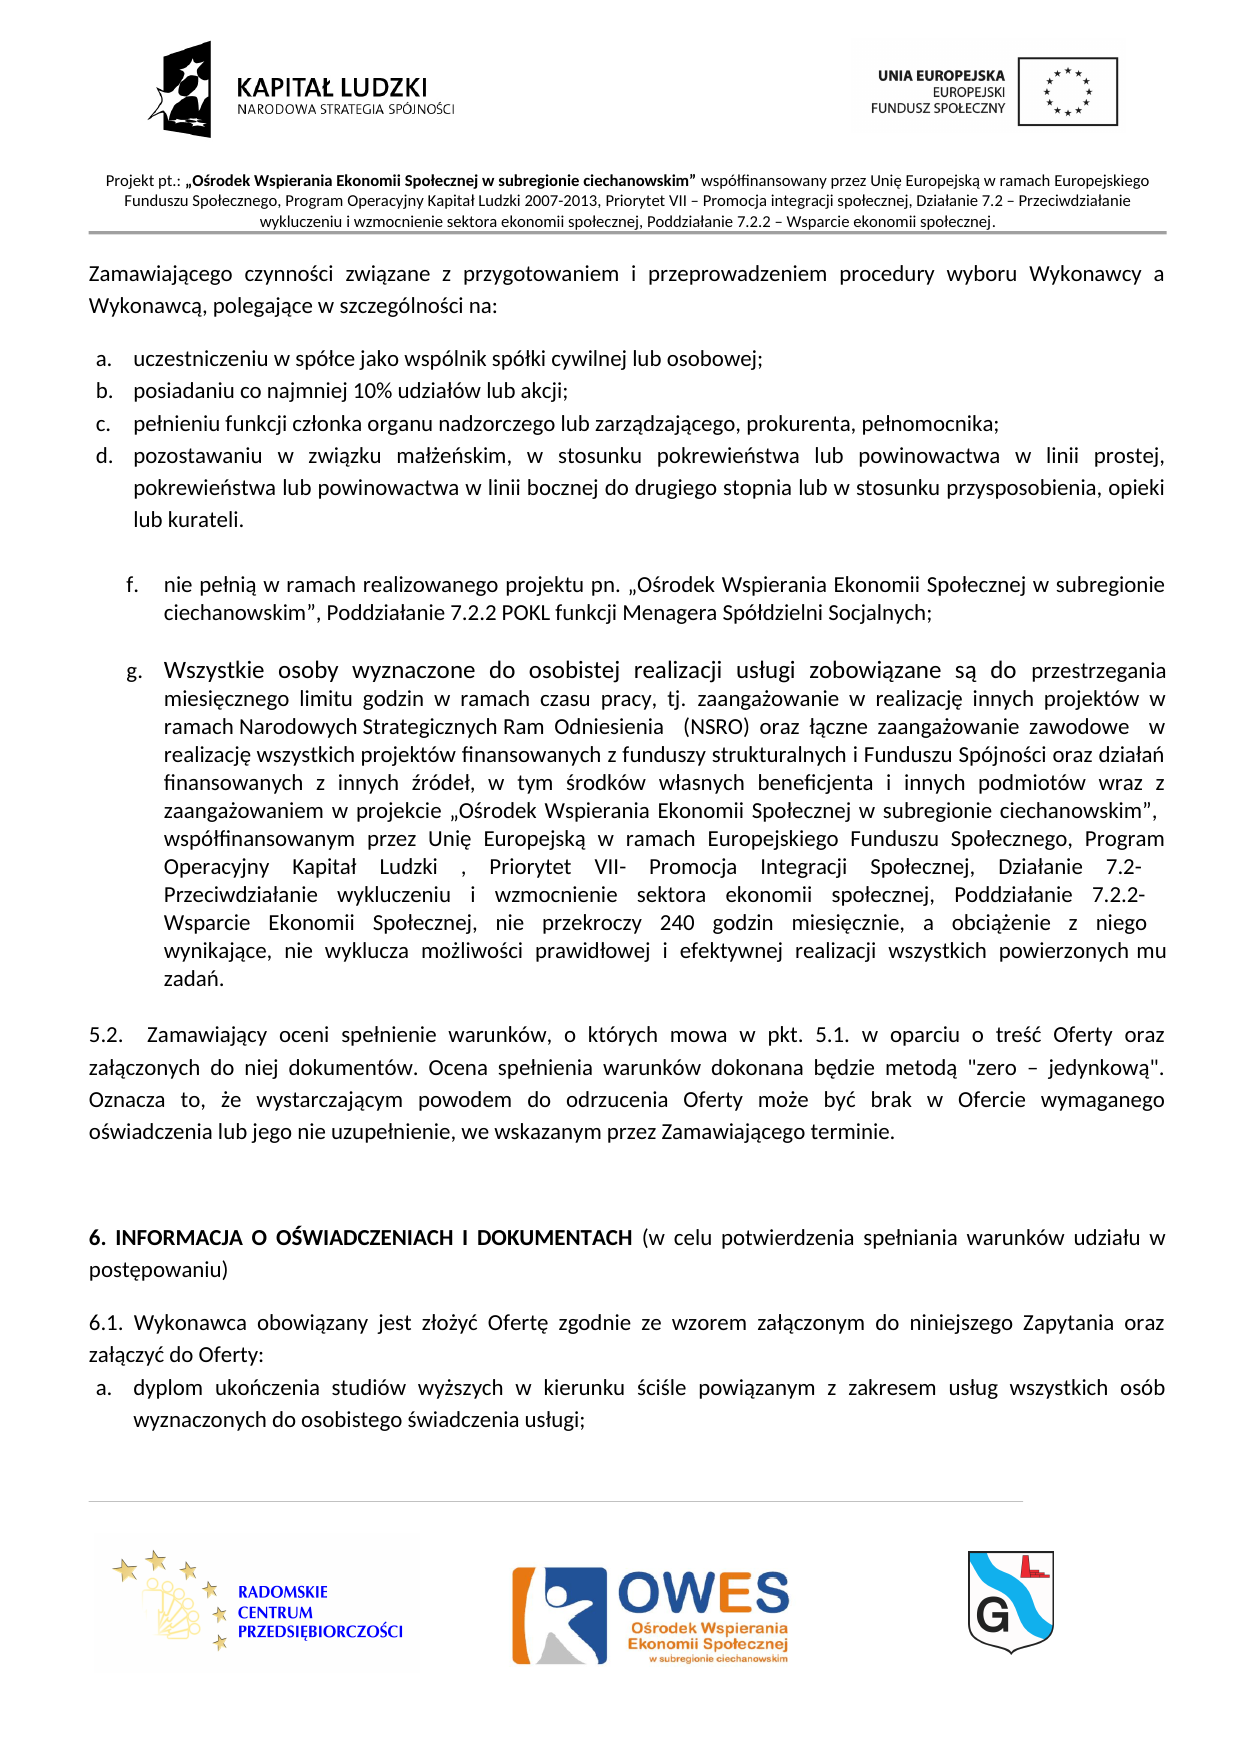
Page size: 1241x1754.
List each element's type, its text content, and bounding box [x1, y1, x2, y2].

list Wszystkie osoby wyznaczone do osobistej realizacji usługi zobowiązane są do przestrzegania miesięcznego limitu godzin w ramach czasu pracy, tj. zaangażowanie w realizację innych projektów w ramach Narodowych Strategicznych Ram Odniesienia (NSRO) oraz łączne zaangażowanie zawodowe w realizację wszystkich projektów finansowanych z funduszy strukturalnych i Funduszu Spójności oraz działań finansowanych z innych źródeł, w tym środków własnych beneficjenta i innych podmiotów wraz z zaangażowaniem w projekcie „Ośrodek Wspierania Ekonomii Społecznej w subregionie ciechanowskim”, współfinansowanym przez Unię Europejską w ramach Europejskiego Funduszu Społecznego, Program Operacyjny Kapitał Ludzki , Priorytet VII- Promocja Integracji Społecznej, Działanie 7.2- Przeciwdziałanie wykluczeniu i wzmocnienie sektora ekonomii społecznej, Poddziałanie 7.2.2- Wsparcie Ekonomii Społecznej, nie przekroczy 240 godzin miesięcznie, a obciążenie z niego wynikające, nie wyklucza możliwości prawidłowej i efektywnej realizacji wszystkich powierzonych mu zadań. [126, 654, 1167, 992]
picture [968, 1551, 1054, 1655]
text 5.2. Zamawiający oceni spełnienie warunków, o których mowa w pkt. 5.1. w oparciu o treść Oferty oraz załączonych do niej dokumentów. Ocena spełnienia warunków dokonana będzie metodą "zero – jedynkową". Oznacza to, że wystarczającym powodem do odrzucenia Oferty może być brak w Ofercie wymaganego oświadczenia lub jego nie uzupełnienie, we wskazanym przez Zamawiającego terminie. [89, 1021, 1167, 1145]
list dyplom ukończenia studiów wyższych w kierunku ściśle powiązanym z zakresem usług wszystkich osób wyznaczonych do osobistego świadczenia usługi; [96, 1373, 1167, 1433]
list posiadaniu co najmniej 10% udziałów lub akcji; [96, 377, 1167, 404]
list nie pełnią w ramach realizowanego projektu pn. „Ośrodek Wspierania Ekonomii Społecznej w subregionie ciechanowskim”, Poddziałanie 7.2.2 POKL funkcji Menagera Spółdzielni Socjalnych; [126, 570, 1167, 626]
text 6. INFORMACJA O OŚWIADCZENIACH I DOKUMENTACH (w celu potwierdzenia spełniania warunków udziału w postępowaniu) [89, 1223, 1167, 1283]
picture [851, 38, 1127, 133]
picture [93, 1533, 421, 1673]
list pełnieniu funkcji członka organu nadzorczego lub zarządzającego, prokurenta, pełnomocnika; [96, 409, 1167, 437]
picture [147, 29, 465, 150]
text 6.1. Wykonawca obowiązany jest złożyć Ofertę zgodnie ze wzorem załączonym do niniejszego Zapytania oraz załączyć do Oferty: [89, 1308, 1167, 1368]
list uczestniczeniu w spółce jako wspólnik spółki cywilnej lub osobowej; [96, 344, 1167, 372]
list pozostawaniu w związku małżeńskim, w stosunku pokrewieństwa lub powinowactwa w linii prostej, pokrewieństwa lub powinowactwa w linii bocznej do drugiego stopnia lub w stosunku przysposobienia, opieki lub kurateli. [96, 441, 1167, 533]
picture [487, 1559, 817, 1675]
